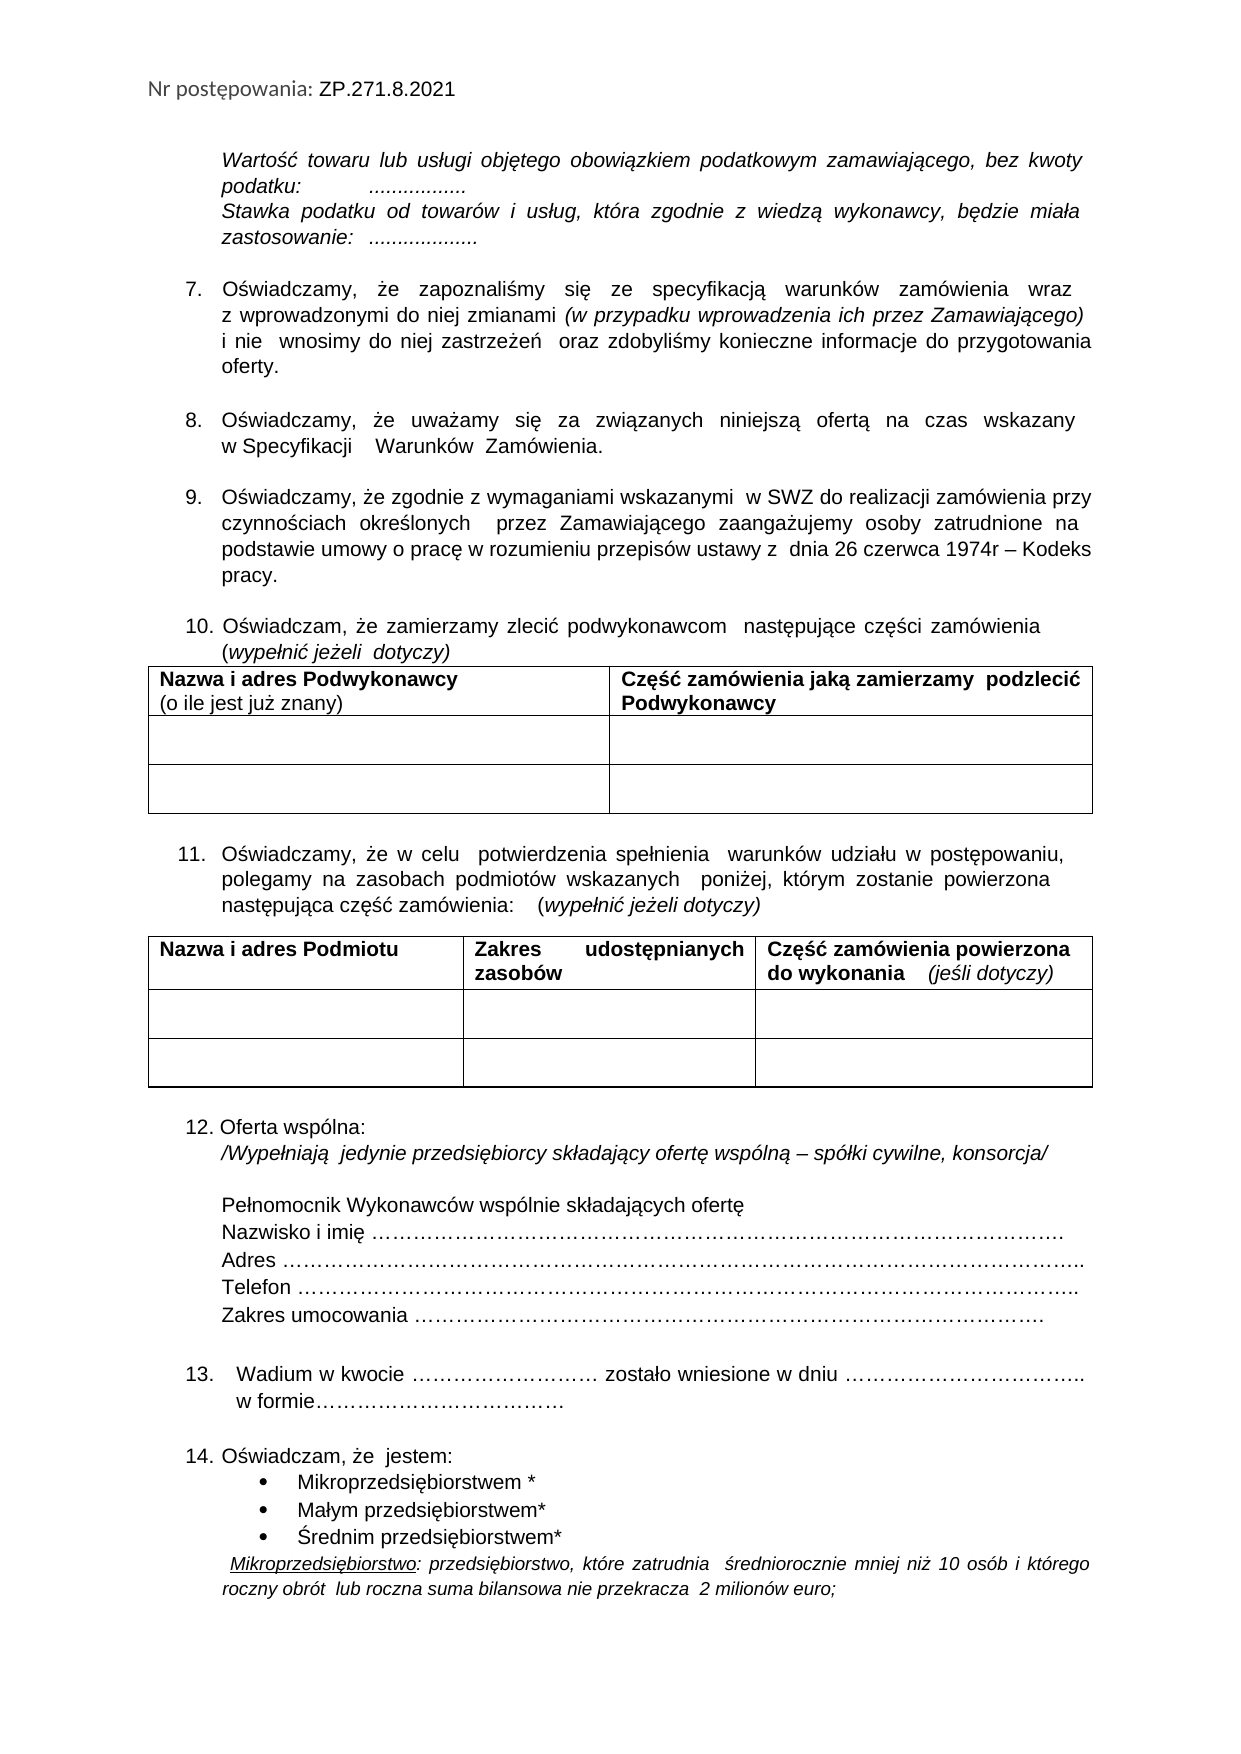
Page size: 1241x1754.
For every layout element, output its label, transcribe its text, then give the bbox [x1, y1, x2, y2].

table_cell [610, 765, 1092, 813]
text Wartość towaru lub usługi objętego obowiązkiem podatkowym zamawiającego, bez kwoty podatku: ................. [185, 148, 1093, 197]
text 13. Wadium w kwocie ……………………… zostało wniesione w dniu …………………………….. w formie……………………………… [185, 1362, 1093, 1413]
table_cell [149, 716, 609, 764]
table_header Część zamówienia powierzona do wykonania (jeśli dotyczy) [756, 937, 1092, 988]
table_cell [756, 1039, 1092, 1086]
text 12. Oferta wspólna: [185, 1115, 1093, 1139]
text Pełnomocnik Wykonawców wspólnie składających ofertę [148, 1192, 1093, 1216]
table_cell [756, 990, 1092, 1037]
table_cell [610, 716, 1092, 764]
table_header Nazwa i adres Podwykonawcy (o ile jest już znany) [149, 667, 609, 715]
text Stawka podatku od towarów i usług, która zgodnie z wiedzą wykonawcy, będzie miała zastosowanie: ................... [185, 199, 1093, 249]
text Telefon ………………………………………………………………………………………………….. [148, 1275, 1093, 1299]
list Średnim przedsiębiorstwem* [259, 1525, 1093, 1549]
text Nazwisko i imię ………………………………………………………………………………………. [148, 1220, 1093, 1244]
text /Wypełniają jedynie przedsiębiorcy składający ofertę wspólną – spółki cywilne, konsorcja/ [185, 1141, 1093, 1165]
text Mikroprzedsiębiorstwo: przedsiębiorstwo, które zatrudnia średniorocznie mniej niż 10 osób i którego roczny obrót lub roczna suma bilansowa nie przekracza 2 milionów euro; [222, 1553, 1093, 1599]
text 7. Oświadczamy, że zapoznaliśmy się ze specyfikacją warunków zamówienia wraz z wprowadzonymi do niej zmianami (w przypadku wprowadzenia ich przez Zamawiającego) i nie wnosimy do niej zastrzeżeń oraz zdobyliśmy konieczne informacje do przygotowania oferty. [185, 277, 1093, 378]
list Małym przedsiębiorstwem* [259, 1497, 1093, 1522]
text 9. Oświadczamy, że zgodnie z wymaganiami wskazanymi w SWZ do realizacji zamówienia przy czynnościach określonych przez Zamawiającego zaangażujemy osoby zatrudnione na podstawie umowy o pracę w rozumieniu przepisów ustawy z dnia 26 czerwca 1974r – Kodeks pracy. [185, 485, 1093, 587]
table_cell [149, 765, 609, 813]
table_header Zakres udostępnianych zasobów [464, 937, 755, 988]
text 14. Oświadczam, że jestem: [185, 1444, 1093, 1468]
text Zakres umocowania ………………………………………………………………………………. [148, 1302, 1093, 1326]
text 10. Oświadczam, że zamierzamy zlecić podwykonawcom następujące części zamówienia (wypełnić jeżeli dotyczy) [185, 614, 1093, 664]
table_cell [464, 990, 755, 1037]
text 11. Oświadczamy, że w celu potwierdzenia spełnienia warunków udziału w postępowaniu, polegamy na zasobach podmiotów wskazanych poniżej, którym zostanie powierzona następująca część zamówienia: (wypełnić jeżeli dotyczy) [177, 841, 1093, 917]
table_cell [149, 1039, 463, 1086]
table_header Część zamówienia jaką zamierzamy podzlecić Podwykonawcy [610, 667, 1092, 715]
list Mikroprzedsiębiorstwem * [259, 1470, 1093, 1494]
text 8. Oświadczamy, że uważamy się za związanych niniejszą ofertą na czas wskazany w Specyfikacji Warunków Zamówienia. [185, 408, 1093, 457]
table_cell [149, 990, 463, 1037]
table_cell [464, 1039, 755, 1086]
table_header Nazwa i adres Podmiotu [149, 937, 463, 988]
text Adres …………………………………………………………………………………………………….. [148, 1247, 1093, 1271]
